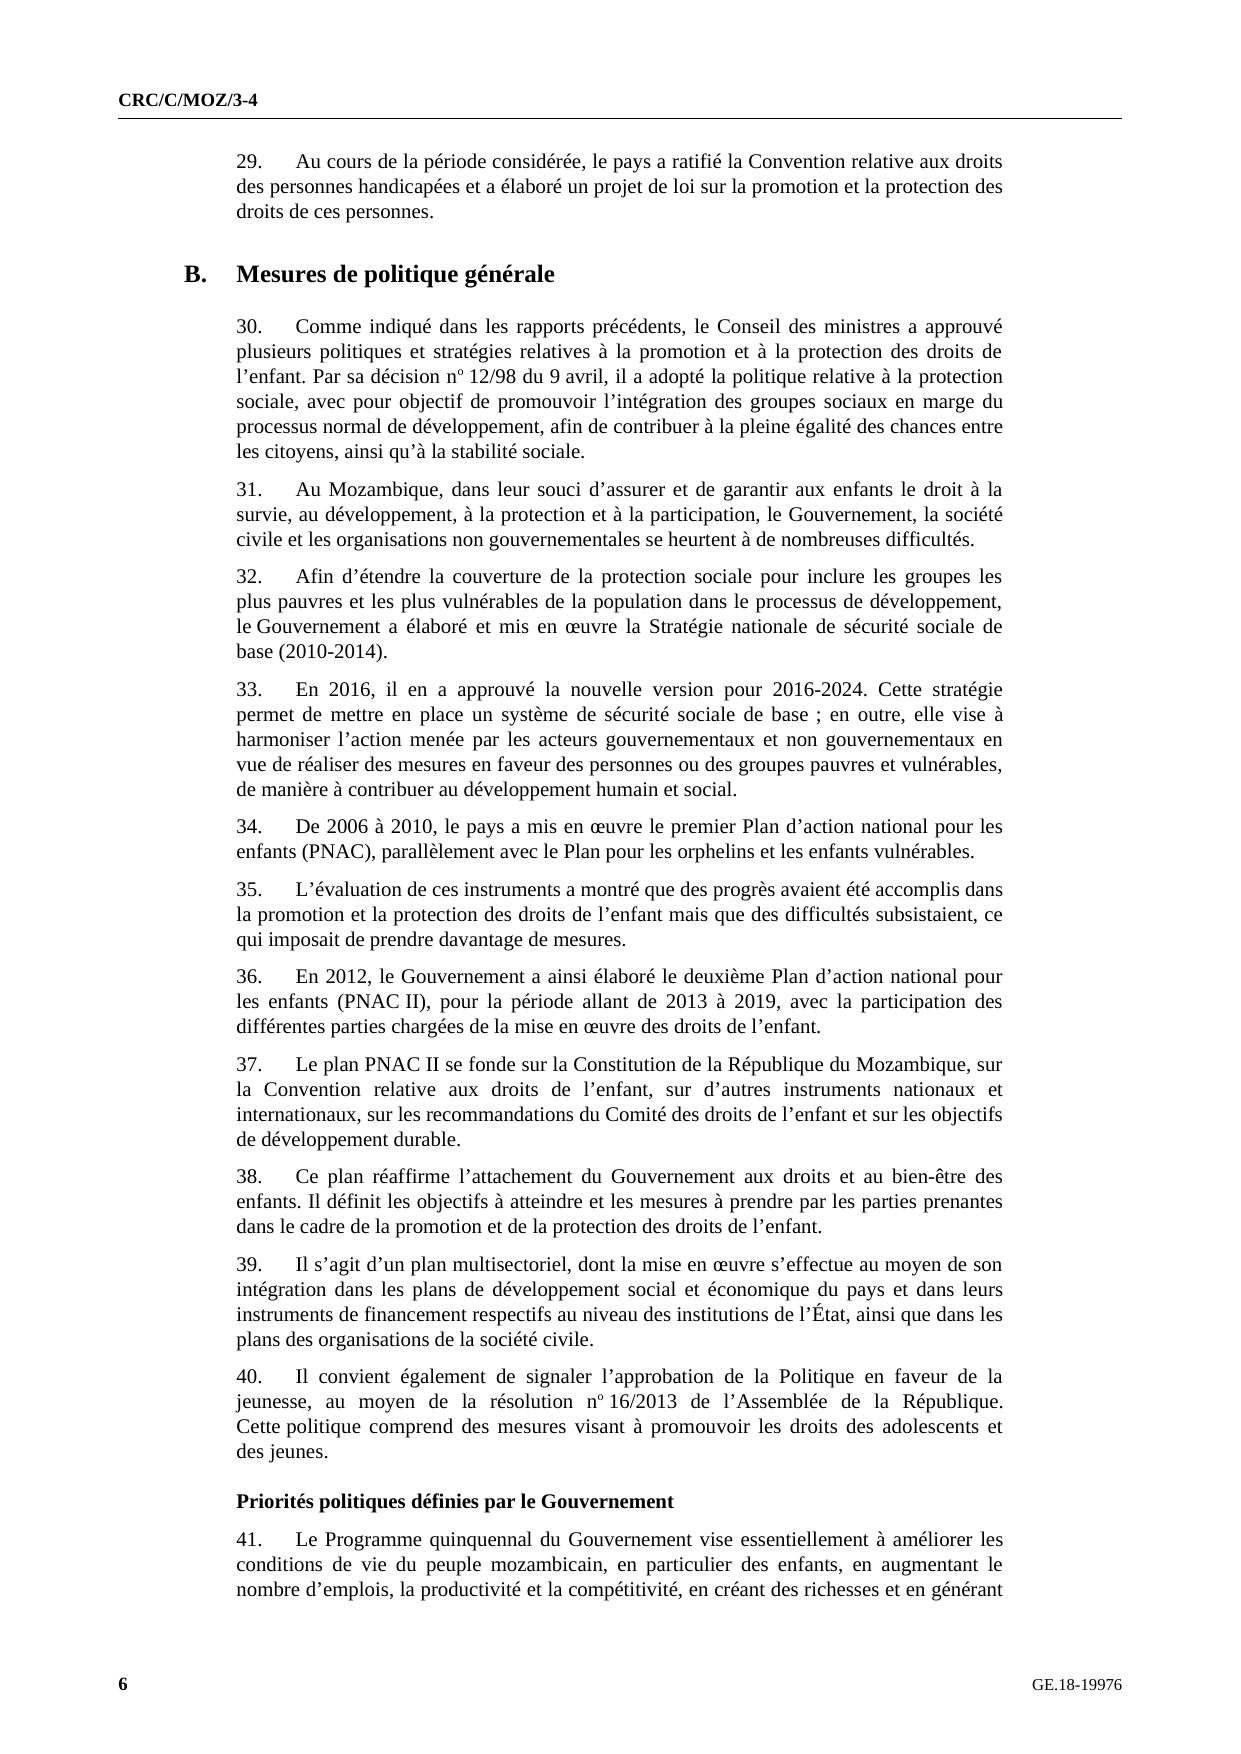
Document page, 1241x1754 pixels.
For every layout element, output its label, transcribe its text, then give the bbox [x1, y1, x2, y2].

text B. Mesures de politique générale [118, 260, 1004, 288]
text 37. Le plan PNAC II se fonde sur la Constitution de la République du Mozambique, sur la Convention relative aux droits de l’enfant, sur d’autres instruments nationaux et internationaux, sur les recommandations du Comité des droits de l’enfant et sur les objectifs de développement durable. [236, 1051, 1004, 1151]
text 31. Au Mozambique, dans leur souci d’assurer et de garantir aux enfants le droit à la survie, au développement, à la protection et à la participation, le Gouvernement, la société civile et les organisations non gouvernementales se heurtent à de nombreuses difficultés. [236, 476, 1004, 551]
text 40. Il convient également de signaler l’approbation de la Politique en faveur de la jeunesse, au moyen de la résolution no 16/2013 de l’Assemblée de la République. Cette politique comprend des mesures visant à promouvoir les droits des adolescents et des jeunes. [236, 1363, 1004, 1463]
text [236, 1526, 1004, 1601]
text 38. Ce plan réaffirme l’attachement du Gouvernement aux droits et au bien-être des enfants. Il définit les objectifs à atteindre et les mesures à prendre par les parties prenantes dans le cadre de la promotion et de la protection des droits de l’enfant. [236, 1163, 1004, 1238]
text 36. En 2012, le Gouvernement a ainsi élaboré le deuxième Plan d’action national pour les enfants (PNAC II), pour la période allant de 2013 à 2019, avec la participation des différentes parties chargées de la mise en œuvre des droits de l’enfant. [236, 963, 1004, 1038]
text Priorités politiques définies par le Gouvernement [118, 1488, 1004, 1513]
text 33. En 2016, il en a approuvé la nouvelle version pour 2016-2024. Cette stratégie permet de mettre en place un système de sécurité sociale de base ; en outre, elle vise à harmoniser l’action menée par les acteurs gouvernementaux et non gouvernementaux en vue de réaliser des mesures en faveur des personnes ou des groupes pauvres et vulnérables, de manière à contribuer au développement humain et social. [236, 676, 1004, 801]
text 34. De 2006 à 2010, le pays a mis en œuvre le premier Plan d’action national pour les enfants (PNAC), parallèlement avec le Plan pour les orphelins et les enfants vulnérables. [236, 813, 1004, 863]
text 30. Comme indiqué dans les rapports précédents, le Conseil des ministres a approuvé plusieurs politiques et stratégies relatives à la promotion et à la protection des droits de l’enfant. Par sa décision no 12/98 du 9 avril, il a adopté la politique relative à la protection sociale, avec pour objectif de promouvoir l’intégration des groupes sociaux en marge du processus normal de développement, afin de contribuer à la pleine égalité des chances entre les citoyens, ainsi qu’à la stabilité sociale. [236, 313, 1004, 463]
text 35. L’évaluation de ces instruments a montré que des progrès avaient été accomplis dans la promotion et la protection des droits de l’enfant mais que des difficultés subsistaient, ce qui imposait de prendre davantage de mesures. [236, 876, 1004, 951]
text 32. Afin d’étendre la couverture de la protection sociale pour inclure les groupes les plus pauvres et les plus vulnérables de la population dans le processus de développement, le Gouvernement a élaboré et mis en œuvre la Stratégie nationale de sécurité sociale de base (2010-2014). [236, 563, 1004, 663]
text 29. Au cours de la période considérée, le pays a ratifié la Convention relative aux droits des personnes handicapées et a élaboré un projet de loi sur la promotion et la protection des droits de ces personnes. [236, 148, 1004, 223]
text 39. Il s’agit d’un plan multisectoriel, dont la mise en œuvre s’effectue au moyen de son intégration dans les plans de développement social et économique du pays et dans leurs instruments de financement respectifs au niveau des institutions de l’État, ainsi que dans les plans des organisations de la société civile. [236, 1251, 1004, 1351]
